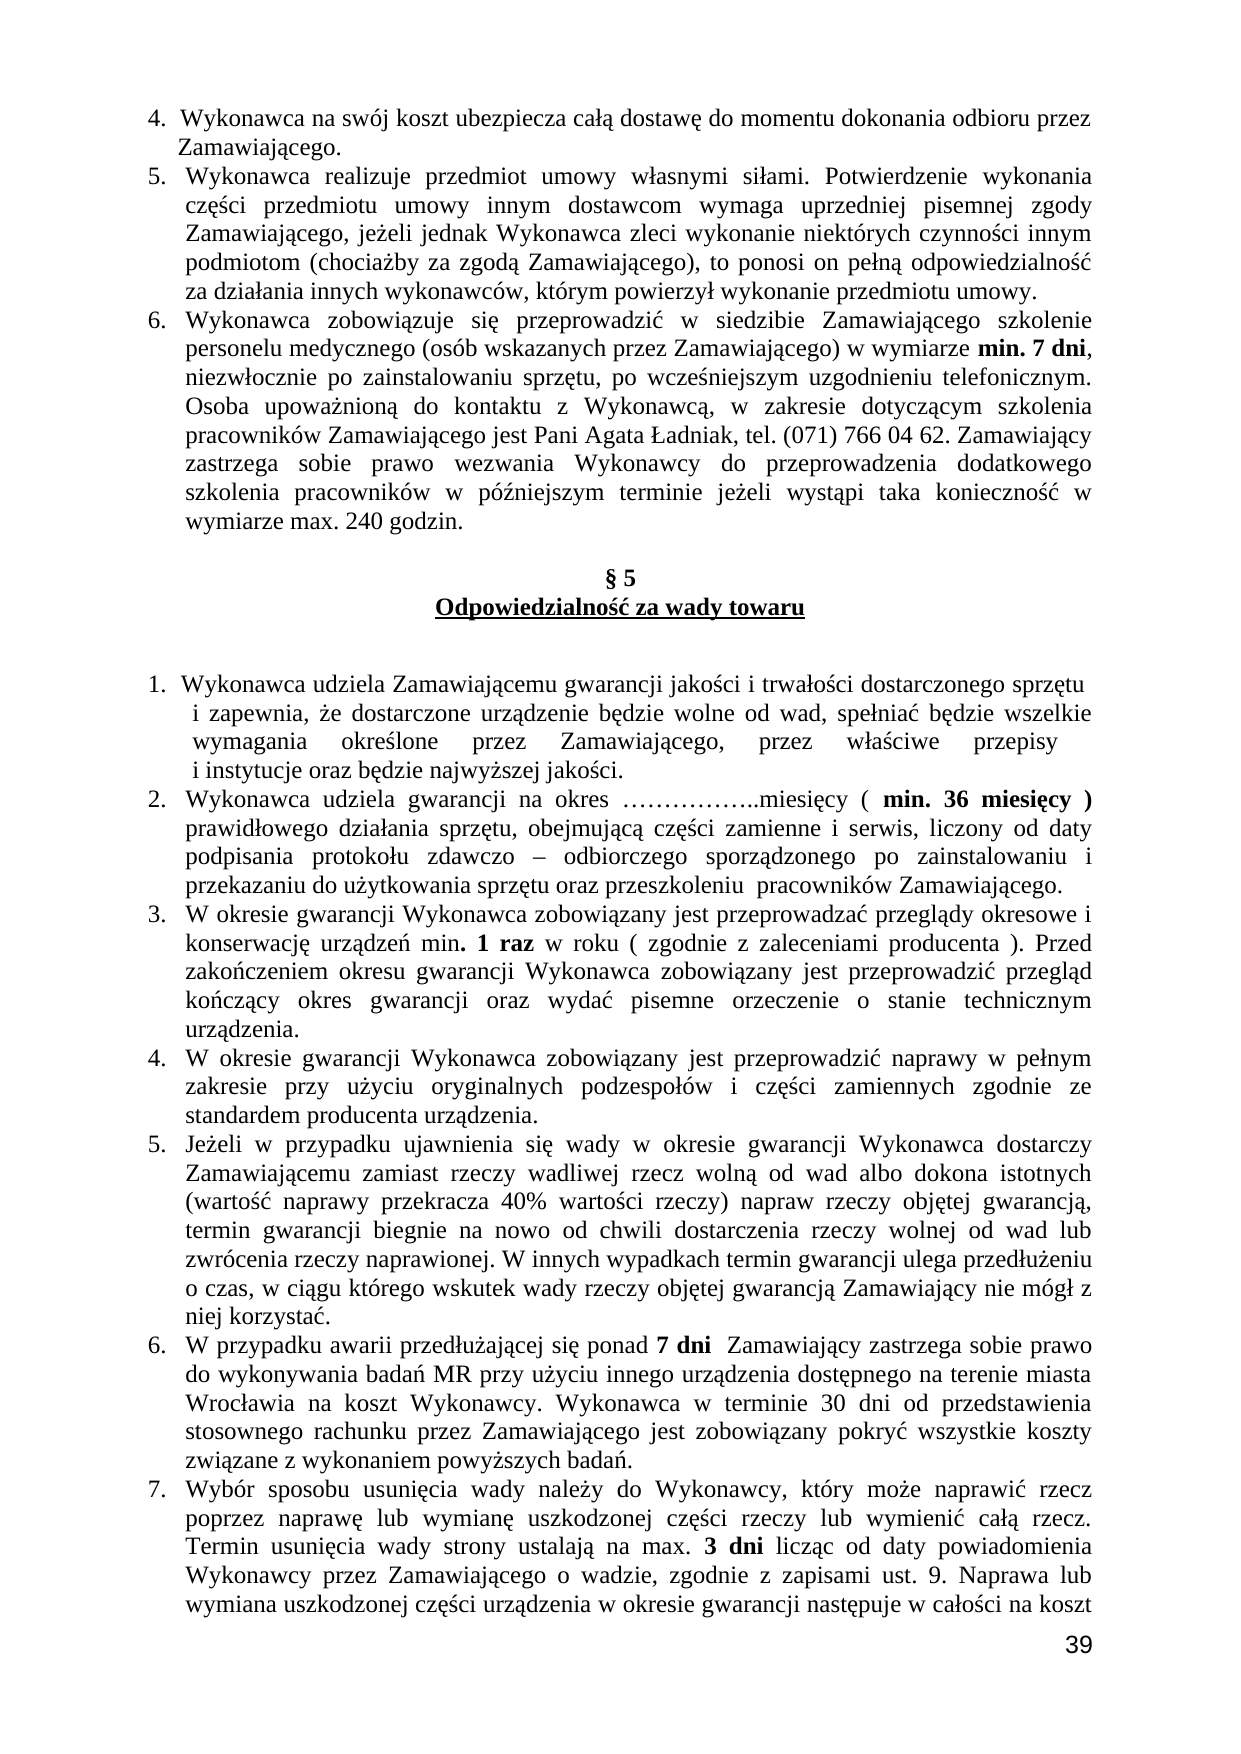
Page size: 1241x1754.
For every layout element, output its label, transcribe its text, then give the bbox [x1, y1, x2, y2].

list W przypadku awarii przedłużającej się ponad 7 dni Zamawiający zastrzega sobie prawo do wykonywania badań MR przy użyciu innego urządzenia dostępnego na terenie miasta Wrocławia na koszt Wykonawcy. Wykonawca w terminie 30 dni od przedstawienia stosownego rachunku przez Zamawiającego jest zobowiązany pokryć wszystkie koszty związane z wykonaniem powyższych badań. [148, 1330, 1093, 1474]
text 1. Wykonawca udziela Zamawiającemu gwarancji jakości i trwałości dostarczonego sprzętu i zapewnia, że dostarczone urządzenie będzie wolne od wad, spełniać będzie wszelkie wymagania określone przez Zamawiającego, przez właściwe przepisy i instytucje oraz będzie najwyższej jakości. [148, 669, 1093, 784]
text Odpowiedzialność za wady towaru [148, 592, 1093, 621]
list Jeżeli w przypadku ujawnienia się wady w okresie gwarancji Wykonawca dostarczy Zamawiającemu zamiast rzeczy wadliwej rzecz wolną od wad albo dokona istotnych (wartość naprawy przekracza 40% wartości rzeczy) napraw rzeczy objętej gwarancją, termin gwarancji biegnie na nowo od chwili dostarczenia rzeczy wolnej od wad lub zwrócenia rzeczy naprawionej. W innych wypadkach termin gwarancji ulega przedłużeniu o czas, w ciągu którego wskutek wady rzeczy objętej gwarancją Zamawiający nie mógł z niej korzystać. [148, 1129, 1093, 1330]
list W okresie gwarancji Wykonawca zobowiązany jest przeprowadzić naprawy w pełnym zakresie przy użyciu oryginalnych podzespołów i części zamiennych zgodnie ze standardem producenta urządzenia. [148, 1043, 1093, 1129]
text 4. Wykonawca na swój koszt ubezpiecza całą dostawę do momentu dokonania odbioru przez Zamawiającego. [148, 103, 1093, 161]
list Wykonawca zobowiązuje się przeprowadzić w siedzibie Zamawiającego szkolenie personelu medycznego (osób wskazanych przez Zamawiającego) w wymiarze min. 7 dni, niezwłocznie po zainstalowaniu sprzętu, po wcześniejszym uzgodnieniu telefonicznym. Osoba upoważnioną do kontaktu z Wykonawcą, w zakresie dotyczącym szkolenia pracowników Zamawiającego jest Pani Agata Ładniak, tel. (071) 766 04 62. Zamawiający zastrzega sobie prawo wezwania Wykonawcy do przeprowadzenia dodatkowego szkolenia pracowników w późniejszym terminie jeżeli wystąpi taka konieczność w wymiarze max. 240 godzin. [148, 305, 1093, 535]
list Wykonawca realizuje przedmiot umowy własnymi siłami. Potwierdzenie wykonania części przedmiotu umowy innym dostawcom wymaga uprzedniej pisemnej zgody Zamawiającego, jeżeli jednak Wykonawca zleci wykonanie niektórych czynności innym podmiotom (chociażby za zgodą Zamawiającego), to ponosi on pełną odpowiedzialność za działania innych wykonawców, którym powierzył wykonanie przedmiotu umowy. [148, 161, 1093, 305]
list W okresie gwarancji Wykonawca zobowiązany jest przeprowadzać przeglądy okresowe i konserwację urządzeń min. 1 raz w roku ( zgodnie z zaleceniami producenta ). Przed zakończeniem okresu gwarancji Wykonawca zobowiązany jest przeprowadzić przegląd kończący okres gwarancji oraz wydać pisemne orzeczenie o stanie technicznym urządzenia. [148, 899, 1093, 1043]
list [148, 1474, 1093, 1618]
text § 5 [148, 563, 1093, 592]
list Wykonawca udziela gwarancji na okres ……………..miesięcy ( min. 36 miesięcy ) prawidłowego działania sprzętu, obejmującą części zamienne i serwis, liczony od daty podpisania protokołu zdawczo – odbiorczego sporządzonego po zainstalowaniu i przekazaniu do użytkowania sprzętu oraz przeszkoleniu pracowników Zamawiającego. [148, 784, 1093, 899]
